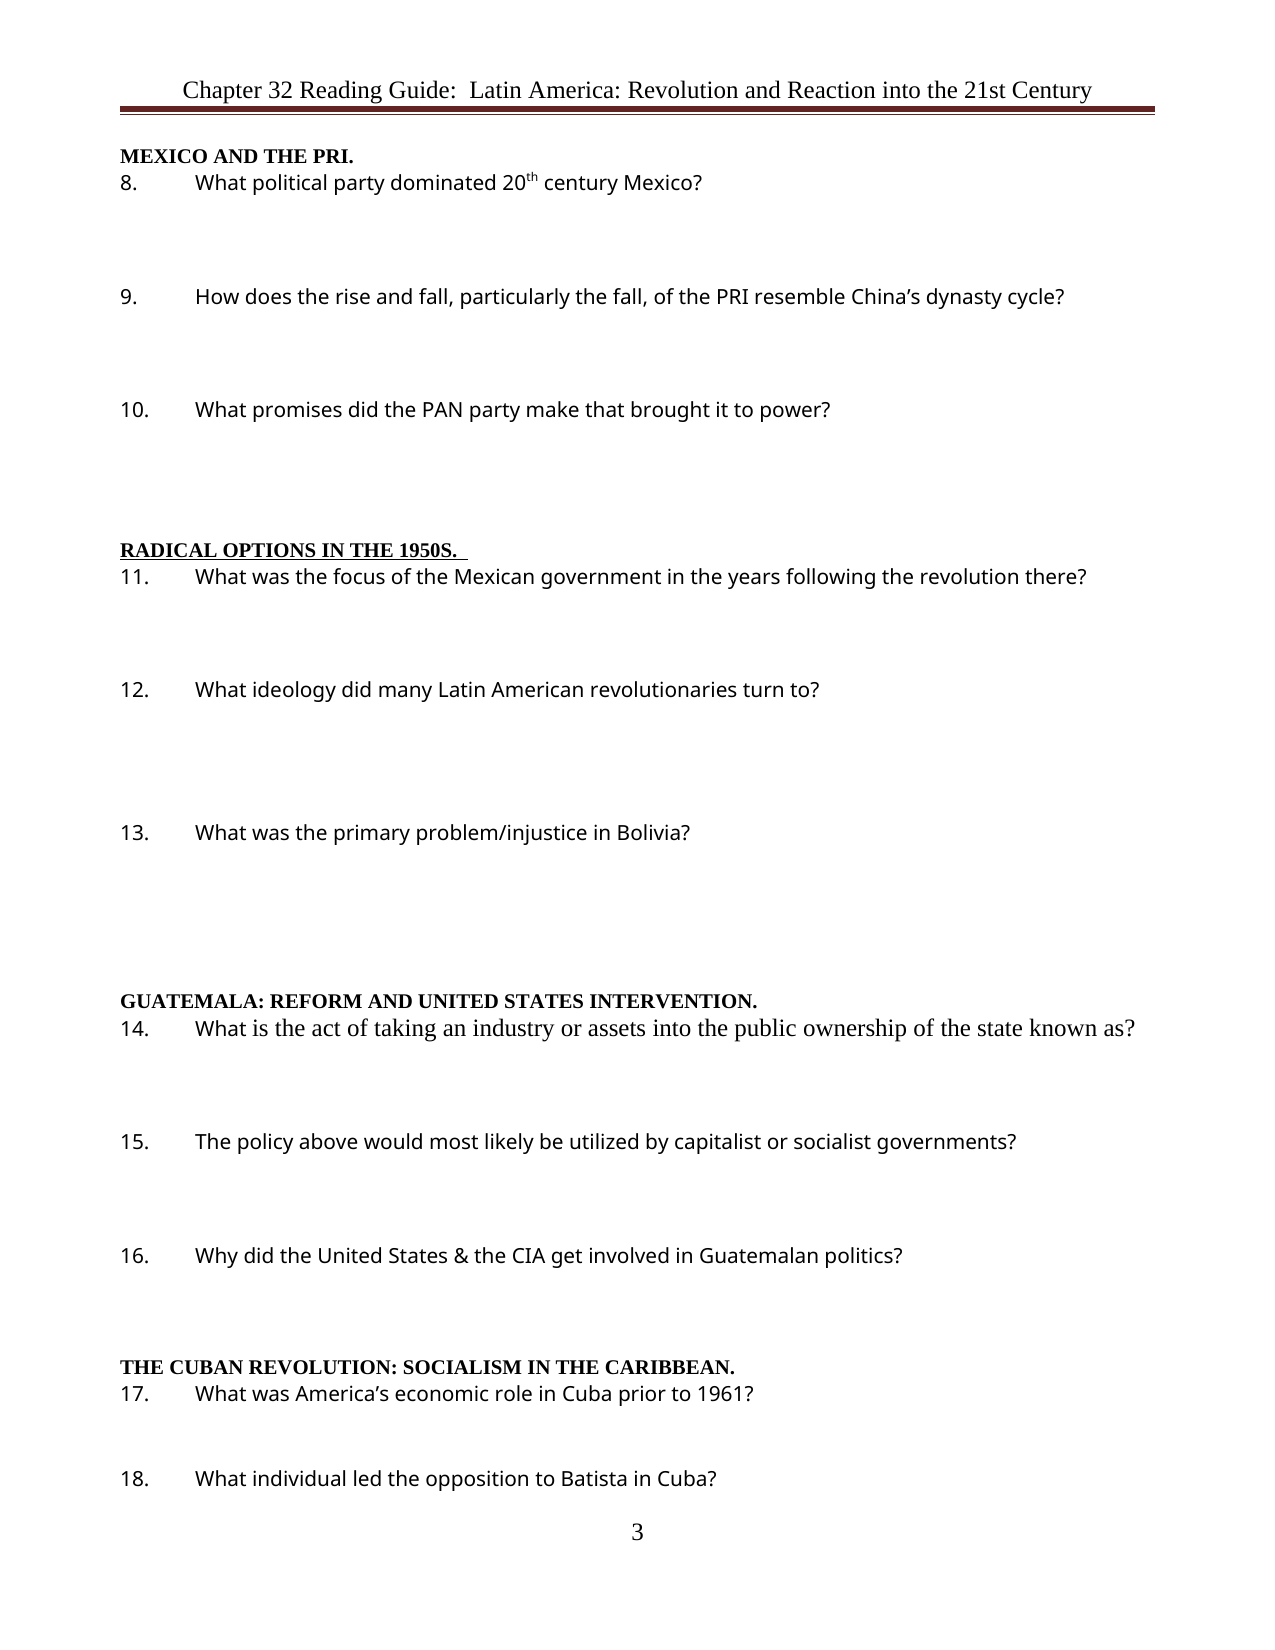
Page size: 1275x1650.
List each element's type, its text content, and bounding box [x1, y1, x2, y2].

list What promises did the PAN party make that brought it to power? [120, 396, 1155, 424]
list What was the focus of the Mexican government in the years following the revolution there? [120, 562, 1155, 590]
list What was the primary problem/injustice in Bolivia? [120, 818, 1155, 846]
list What was America’s economic role in Cuba prior to 1961? [120, 1379, 1155, 1407]
list What political party dominated 20th century Mexico? [120, 168, 1155, 196]
list Why did the United States & the CIA get involved in Guatemalan politics? [120, 1241, 1155, 1270]
list What is the act of taking an industry or assets into the public ownership of the state known as? [120, 1013, 1155, 1042]
text Guatemala: Reform and United States Intervention. [120, 989, 1155, 1013]
text The Cuban Revolution: Socialism in the Caribbean. [120, 1355, 1155, 1379]
list What individual led the opposition to Batista in Cuba? [120, 1464, 1155, 1493]
list How does the rise and fall, particularly the fall, of the PRI resemble China’s dynasty cycle? [120, 282, 1155, 310]
text Mexico and the PRI. [120, 144, 1155, 168]
list What ideology did many Latin American revolutionaries turn to? [120, 676, 1155, 704]
text Radical Options in the 1950s. [120, 538, 1155, 562]
list The policy above would most likely be utilized by capitalist or socialist governments? [120, 1127, 1155, 1156]
